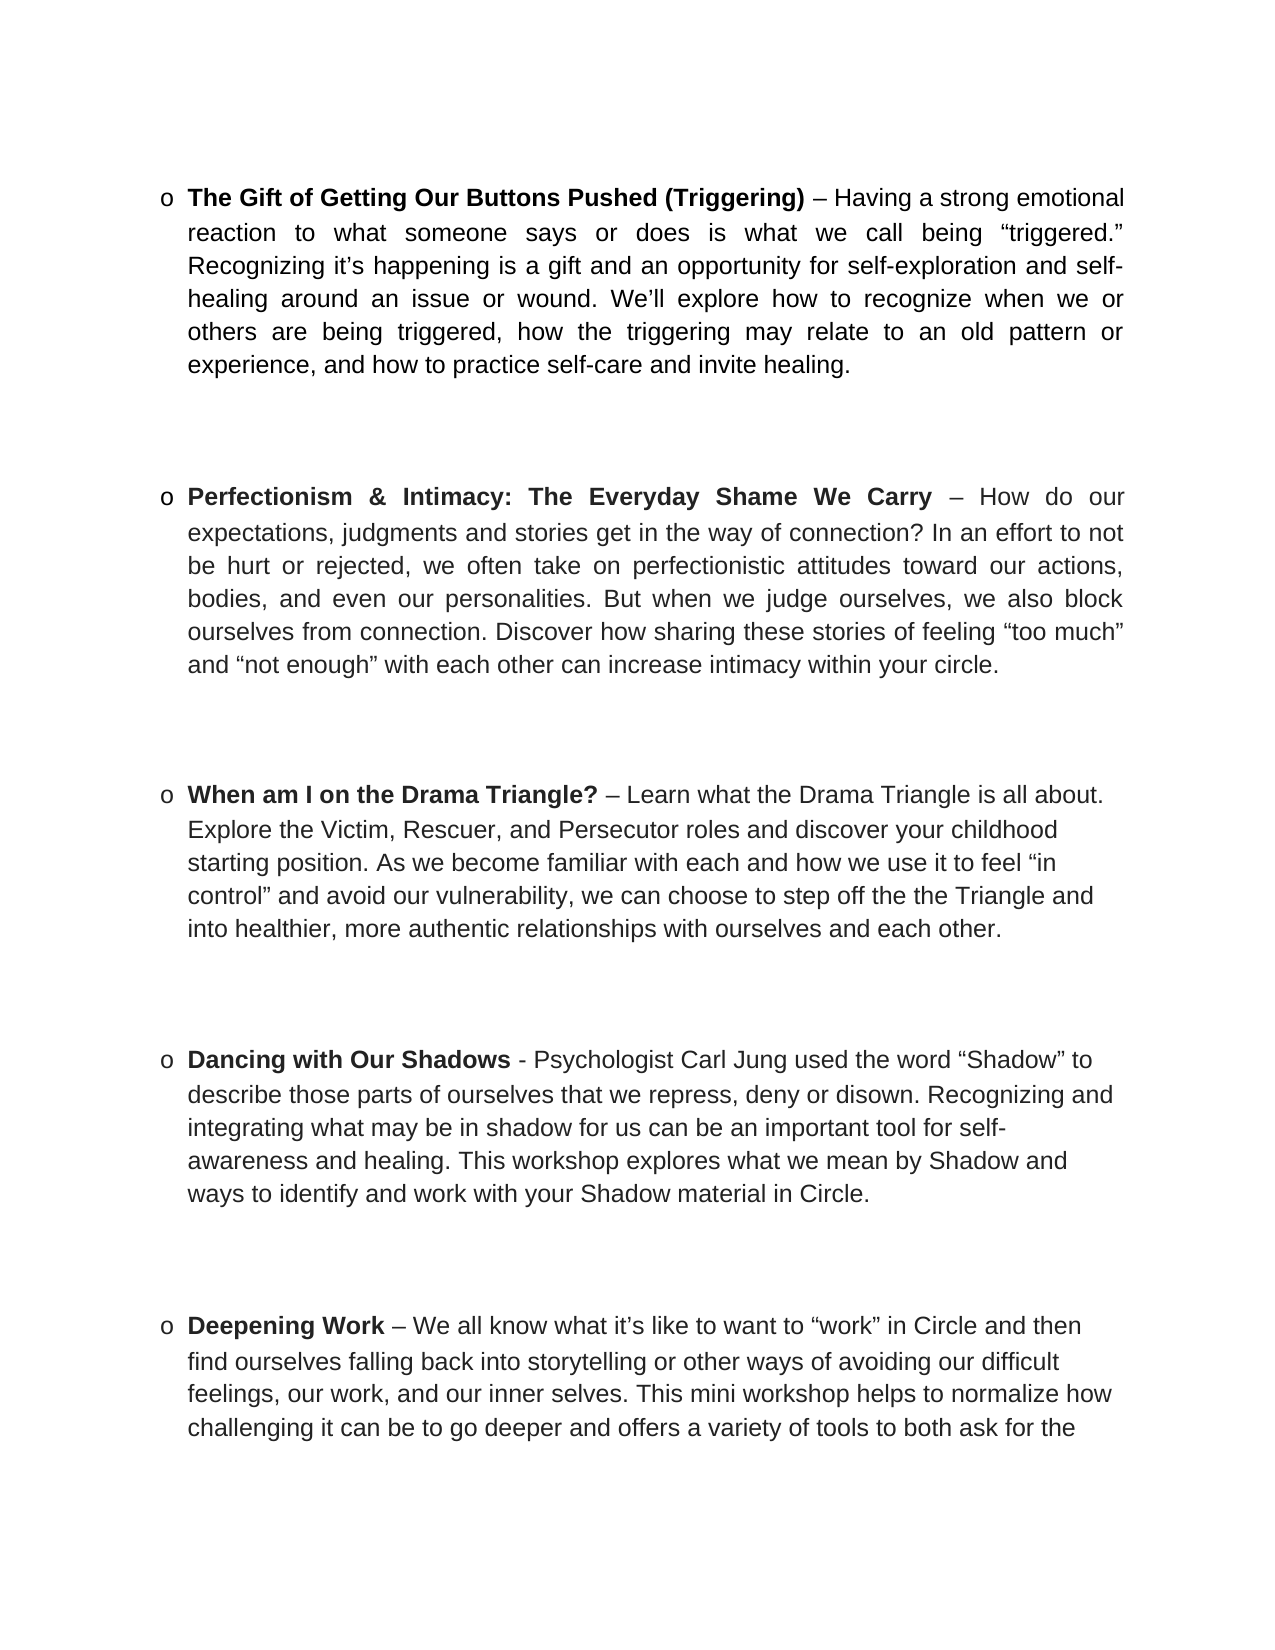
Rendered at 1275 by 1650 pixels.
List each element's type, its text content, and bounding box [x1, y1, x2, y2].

list Dancing with Our Shadows - Psychologist Carl Jung used the word “Shadow” to describe those parts of ourselves that we repress, deny or disown. Recognizing and integrating what may be in shadow for us can be an important tool for self-awareness and healing. This workshop explores what we mean by Shadow and ways to identify and work with your Shadow material in Circle. [159, 1044, 1125, 1208]
list Perfectionism & Intimacy: The Everyday Shame We Carry – How do our expectations, judgments and stories get in the way of connection? In an effort to not be hurt or rejected, we often take on perfectionistic attitudes toward our actions, bodies, and even our personalities. But when we judge ourselves, we also block ourselves from connection. Discover how sharing these stories of feeling “too much” and “not enough” with each other can increase intimacy within your circle. [159, 482, 1125, 678]
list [159, 1311, 1125, 1441]
list When am I on the Drama Triangle? – Learn what the Drama Triangle is all about. Explore the Victim, Rescuer, and Persecutor roles and discover your childhood starting position. As we become familiar with each and how we use it to feel “in control” and avoid our vulnerability, we can choose to step off the the Triangle and into healthier, more authentic relationships with ourselves and each other. [159, 780, 1125, 943]
list The Gift of Getting Our Buttons Pushed (Triggering) – Having a strong emotional reaction to what someone says or does is what we call being “triggered.” Recognizing it’s happening is a gift and an opportunity for self-exploration and self-healing around an issue or wound. We’ll explore how to recognize when we or others are being triggered, how the triggering may relate to an old pattern or experience, and how to practice self-care and invite healing. [159, 183, 1125, 379]
